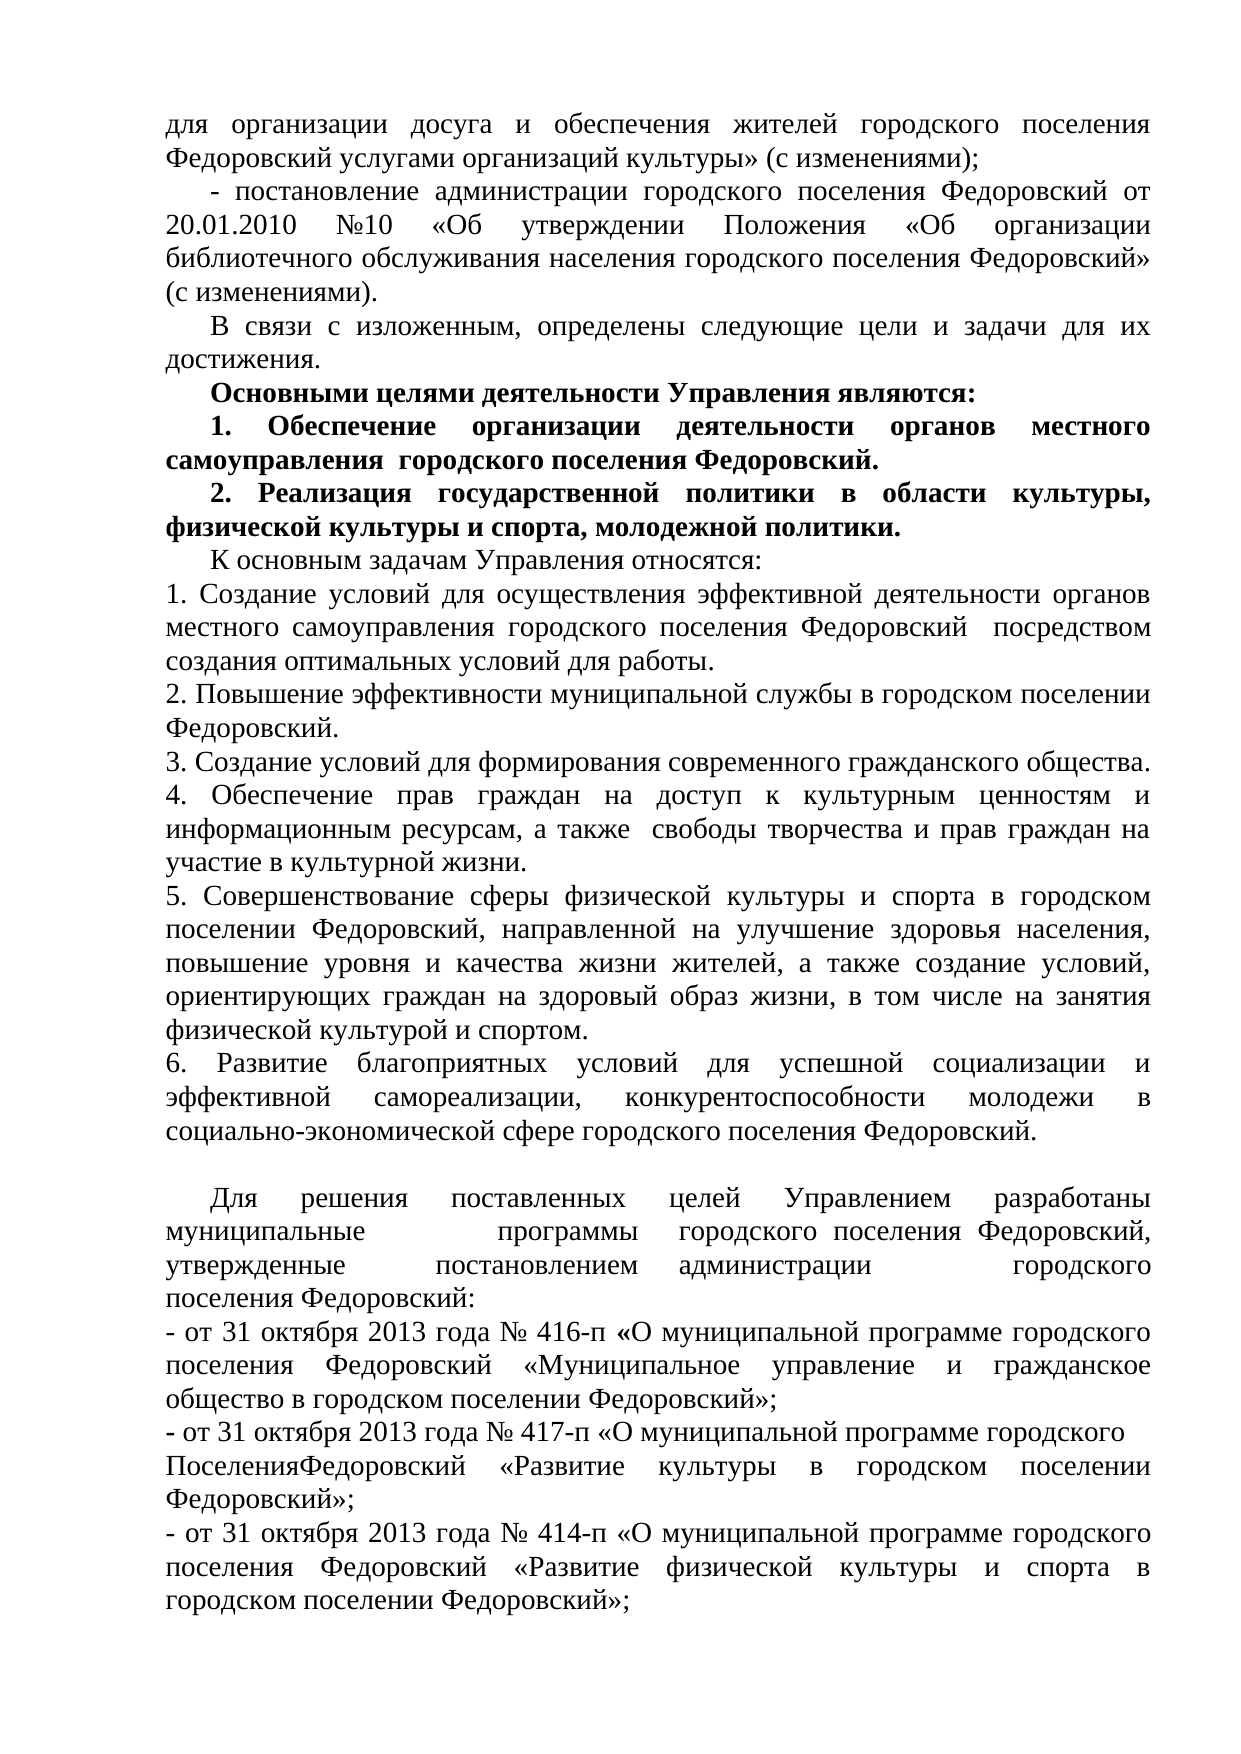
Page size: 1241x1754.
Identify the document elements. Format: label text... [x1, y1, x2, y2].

text 1. Обеспечение организации деятельности органов местного самоуправления городского поселения Федоровский. [165, 408, 1152, 475]
text 2. Повышение эффективности муниципальной службы в городском поселении Федоровский. [165, 677, 1152, 744]
text Для решения поставленных целей Управлением разработаны муниципальные программы городского поселения Федоровский, утвержденные постановлением администрации городского поселения Федоровский: [165, 1180, 1152, 1314]
text 4. Обеспечение прав граждан на доступ к культурным ценностям и информационным ресурсам, а также свободы творчества и прав граждан на участие в культурной жизни. [165, 777, 1152, 878]
text 5. Совершенствование сферы физической культуры и спорта в городском поселении Федоровский, направленной на улучшение здоровья населения, повышение уровня и качества жизни жителей, а также создание условий, ориентирующих граждан на здоровый образ жизни, в том числе на занятия физической культурой и спортом. [165, 878, 1152, 1046]
text 1. Создание условий для осуществления эффективной деятельности органов местного самоуправления городского поселения Федоровский посредством создания оптимальных условий для работы. [165, 576, 1152, 677]
text 6. Развитие благоприятных условий для успешной социализации и эффективной самореализации, конкурентоспособности молодежи в социально-экономической сфере городского поселения Федоровский. [165, 1046, 1152, 1146]
text 3. Создание условий для формирования современного гражданского общества. [165, 744, 1152, 777]
text 2. Реализация государственной политики в области культуры, физической культуры и спорта, молодежной политики. [165, 475, 1152, 542]
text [165, 106, 1152, 173]
text - от 31 октября 2013 года № 417-п «О муниципальной программе городского [165, 1414, 1152, 1448]
text ПоселенияФедоровский «Развитие культуры в городском поселении Федоровский»; [165, 1448, 1152, 1515]
text В связи с изложенным, определены следующие цели и задачи для их достижения. [165, 308, 1152, 375]
text К основным задачам Управления относятся: [165, 542, 1152, 576]
text Основными целями деятельности Управления являются: [165, 375, 1152, 408]
text - от 31 октября 2013 года № 416-п «О муниципальной программе городского поселения Федоровский «Муниципальное управление и гражданское общество в городском поселении Федоровский»; [165, 1314, 1152, 1414]
text - от 31 октября 2013 года № 414-п «О муниципальной программе городского поселения Федоровский «Развитие физической культуры и спорта в городском поселении Федоровский»; [165, 1515, 1152, 1616]
text - постановление администрации городского поселения Федоровский от 20.01.2010 №10 «Об утверждении Положения «Об организации библиотечного обслуживания населения городского поселения Федоровский» (с изменениями). [165, 173, 1152, 308]
